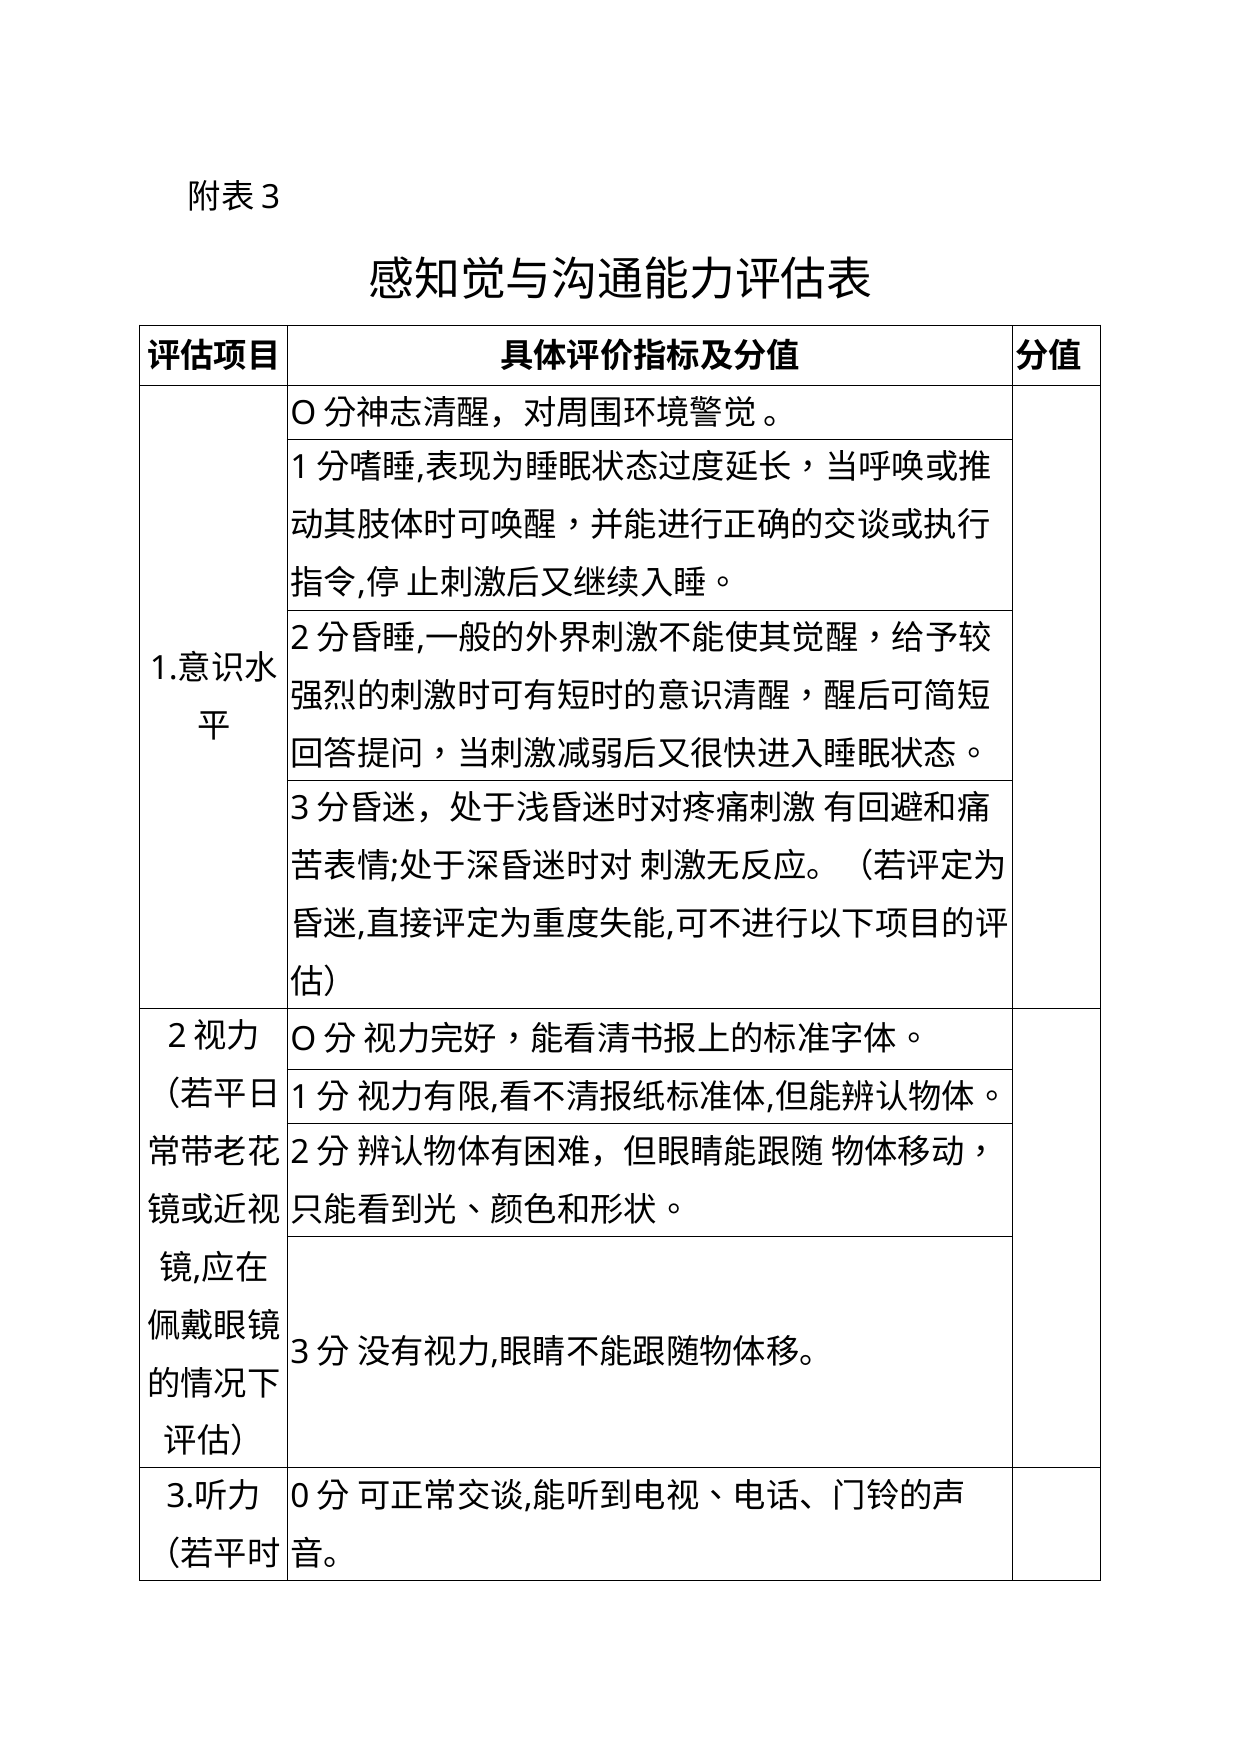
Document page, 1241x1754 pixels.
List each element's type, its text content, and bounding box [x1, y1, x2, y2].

text 附表3 [187, 162, 1053, 227]
table_cell 3分 没有视力,眼睛不能跟随物体移。 [288, 1237, 1012, 1467]
table_cell [1013, 1009, 1100, 1467]
table_header 评估项目 [140, 326, 287, 385]
text 感知觉与沟通能力评估表 [187, 227, 1053, 324]
table_cell 3分昏迷，处于浅昏迷时对疼痛刺激 有回避和痛苦表情;处于深昏迷时对 刺激无反应。（若评定为昏迷,直接评定为重度失能,可不进行以下项目的评估） [288, 781, 1012, 1008]
table_cell 3.听力（若平时佩戴助听器,应在佩戴助听器的情况下评估） [140, 1468, 287, 1579]
table_cell 2视力（若平日常带老花镜或近视镜,应在佩戴眼镜的情况下评估） [140, 1009, 287, 1467]
table_cell O分神志清醒，对周围环境警觉 。 [288, 386, 1012, 439]
table_cell 2分昏睡,一般的外界刺激不能使其觉醒，给予较强烈的刺激时可有短时的意识清醒，醒后可简短回答提问，当刺激减弱后又很快进入睡眠状态。 [288, 611, 1012, 779]
table_cell 1.意识水平 [140, 386, 287, 1008]
table_cell 1分 视力有限,看不清报纸标准体,但能辨认物体。 [288, 1070, 1012, 1123]
table_cell 1分嗜睡,表现为睡眠状态过度延长，当呼唤或推动其肢体时可唤醒，并能进行正确的交谈或执行指令,停 止刺激后又继续入睡。 [288, 440, 1012, 609]
table_cell [1013, 386, 1100, 1008]
table_cell O分 视力完好，能看清书报上的标准字体。 [288, 1009, 1012, 1069]
table_header 分值 [1013, 326, 1100, 385]
table_header 具体评价指标及分值 [288, 326, 1012, 385]
table_cell [1013, 1468, 1100, 1579]
table_cell 0分 可正常交谈,能听到电视、电话、门铃的声音。 [288, 1468, 1012, 1579]
table_cell 2分 辨认物体有困难，但眼睛能跟随 物体移动，只能看到光、颜色和形状。 [288, 1124, 1012, 1236]
